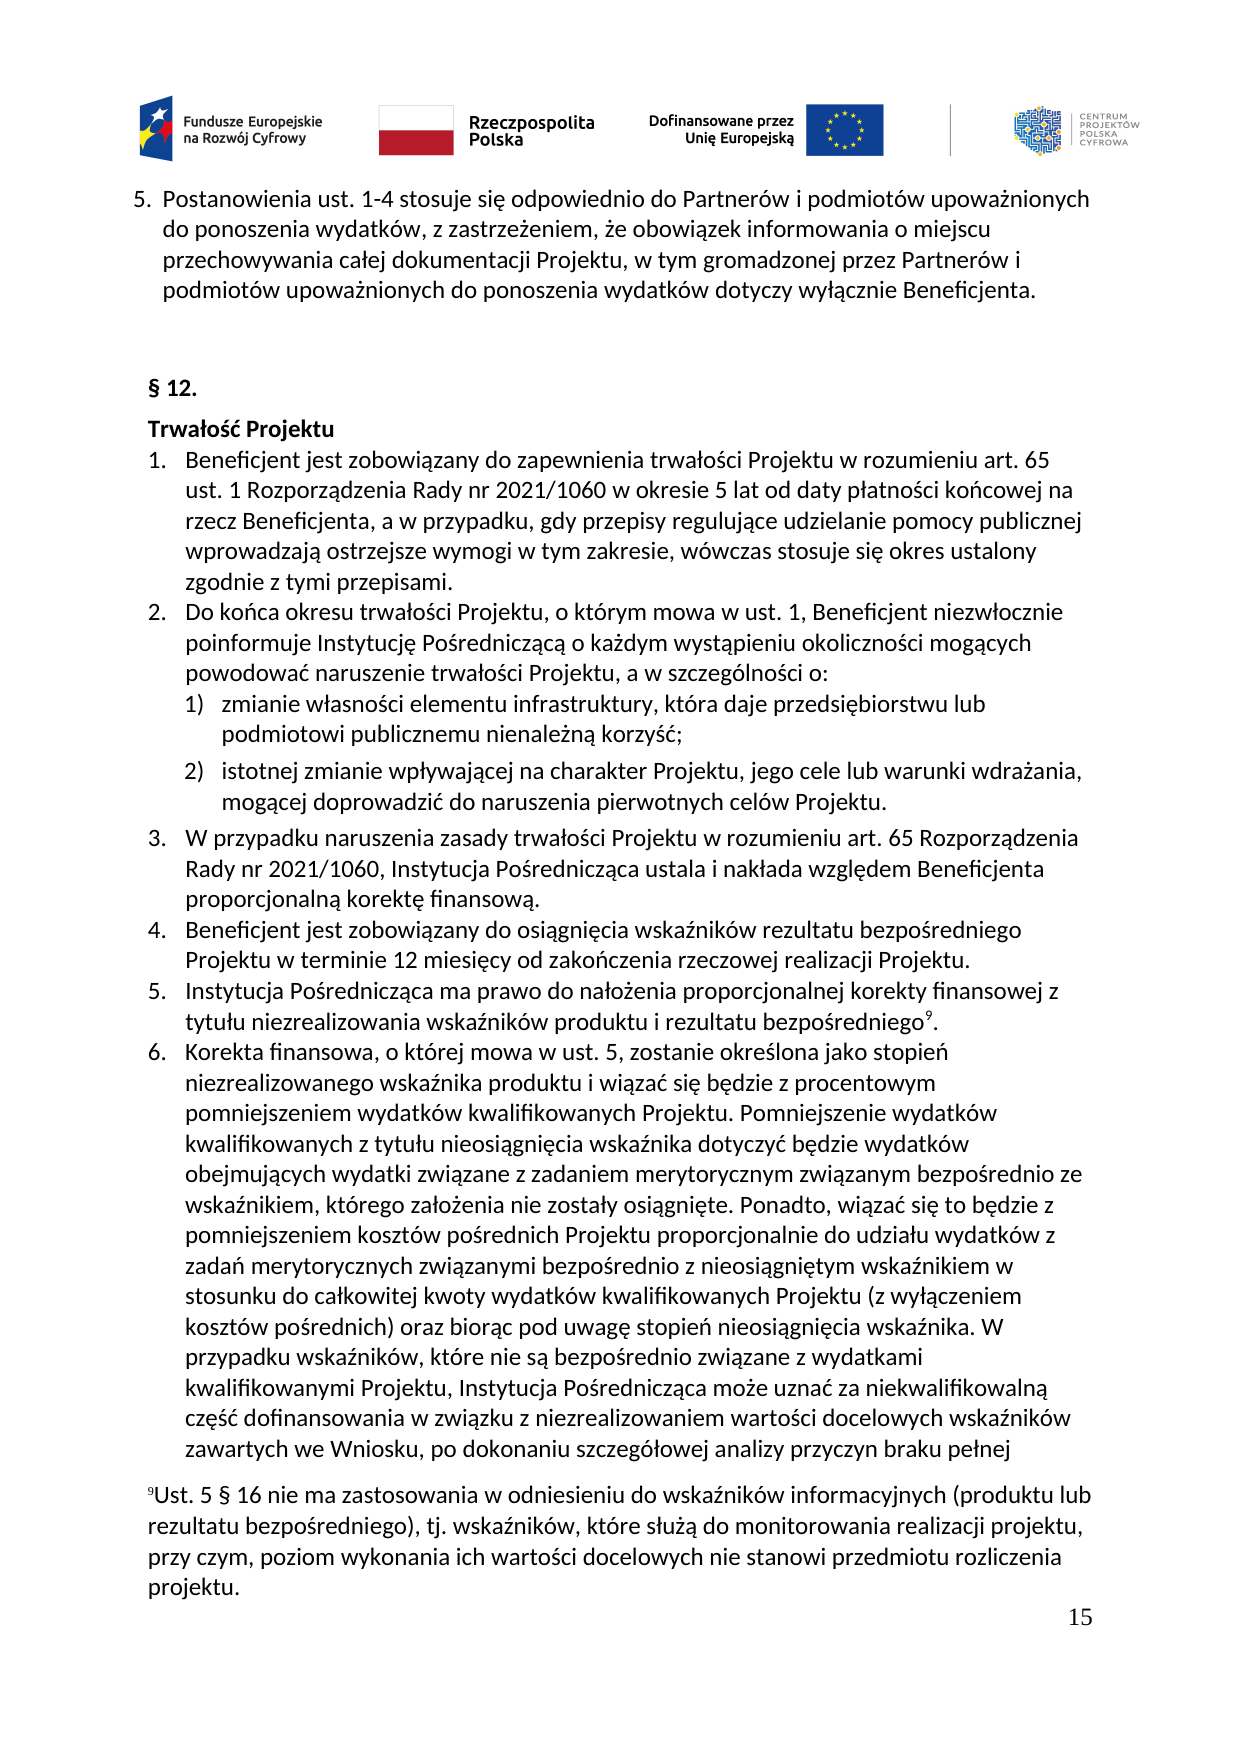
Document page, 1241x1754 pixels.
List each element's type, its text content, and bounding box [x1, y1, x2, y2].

picture [118, 73, 1172, 183]
list istotnej zmianie wpływającej na charakter Projektu, jego cele lub warunki wdrażania, mogącej doprowadzić do naruszenia pierwotnych celów Projektu. [184, 755, 1093, 816]
list Do końca okresu trwałości Projektu, o którym mowa w ust. 1, Beneficjent niezwłocznie poinformuje Instytucję Pośredniczącą o każdym wystąpieniu okoliczności mogących powodować naruszenie trwałości Projektu, a w szczególności o: [148, 596, 1093, 688]
list Beneficjent jest zobowiązany do zapewnienia trwałości Projektu w rozumieniu art. 65 ust. 1 Rozporządzenia Rady nr 2021/1060 w okresie 5 lat od daty płatności końcowej na rzecz Beneficjenta, a w przypadku, gdy przepisy regulujące udzielanie pomocy publicznej wprowadzają ostrzejsze wymogi w tym zakresie, wówczas stosuje się okres ustalony zgodnie z tymi przepisami. [148, 444, 1093, 596]
text Trwałość Projektu [148, 413, 1093, 444]
list W przypadku naruszenia zasady trwałości Projektu w rozumieniu art. 65 Rozporządzenia Rady nr 2021/1060, Instytucja Pośrednicząca ustala i nakłada względem Beneficjenta proporcjonalną korektę finansową. [148, 823, 1093, 914]
list Instytucja Pośrednicząca ma prawo do nałożenia proporcjonalnej korekty finansowej z tytułu niezrealizowania wskaźników produktu i rezultatu bezpośredniego. [148, 975, 1093, 1036]
list Postanowienia ust. 1-4 stosuje się odpowiednio do Partnerów i podmiotów upoważnionych do ponoszenia wydatków, z zastrzeżeniem, że obowiązek informowania o miejscu przechowywania całej dokumentacji Projektu, w tym gromadzonej przez Partnerów i podmiotów upoważnionych do ponoszenia wydatków dotyczy wyłącznie Beneficjenta. [133, 183, 1093, 305]
list Beneficjent jest zobowiązany do osiągnięcia wskaźników rezultatu bezpośredniego Projektu w terminie 12 miesięcy od zakończenia rzeczowej realizacji Projektu. [148, 914, 1093, 975]
text § 12. [148, 372, 1093, 403]
list zmianie własności elementu infrastruktury, która daje przedsiębiorstwu lub podmiotowi publicznemu nienależną korzyść; [184, 688, 1093, 749]
